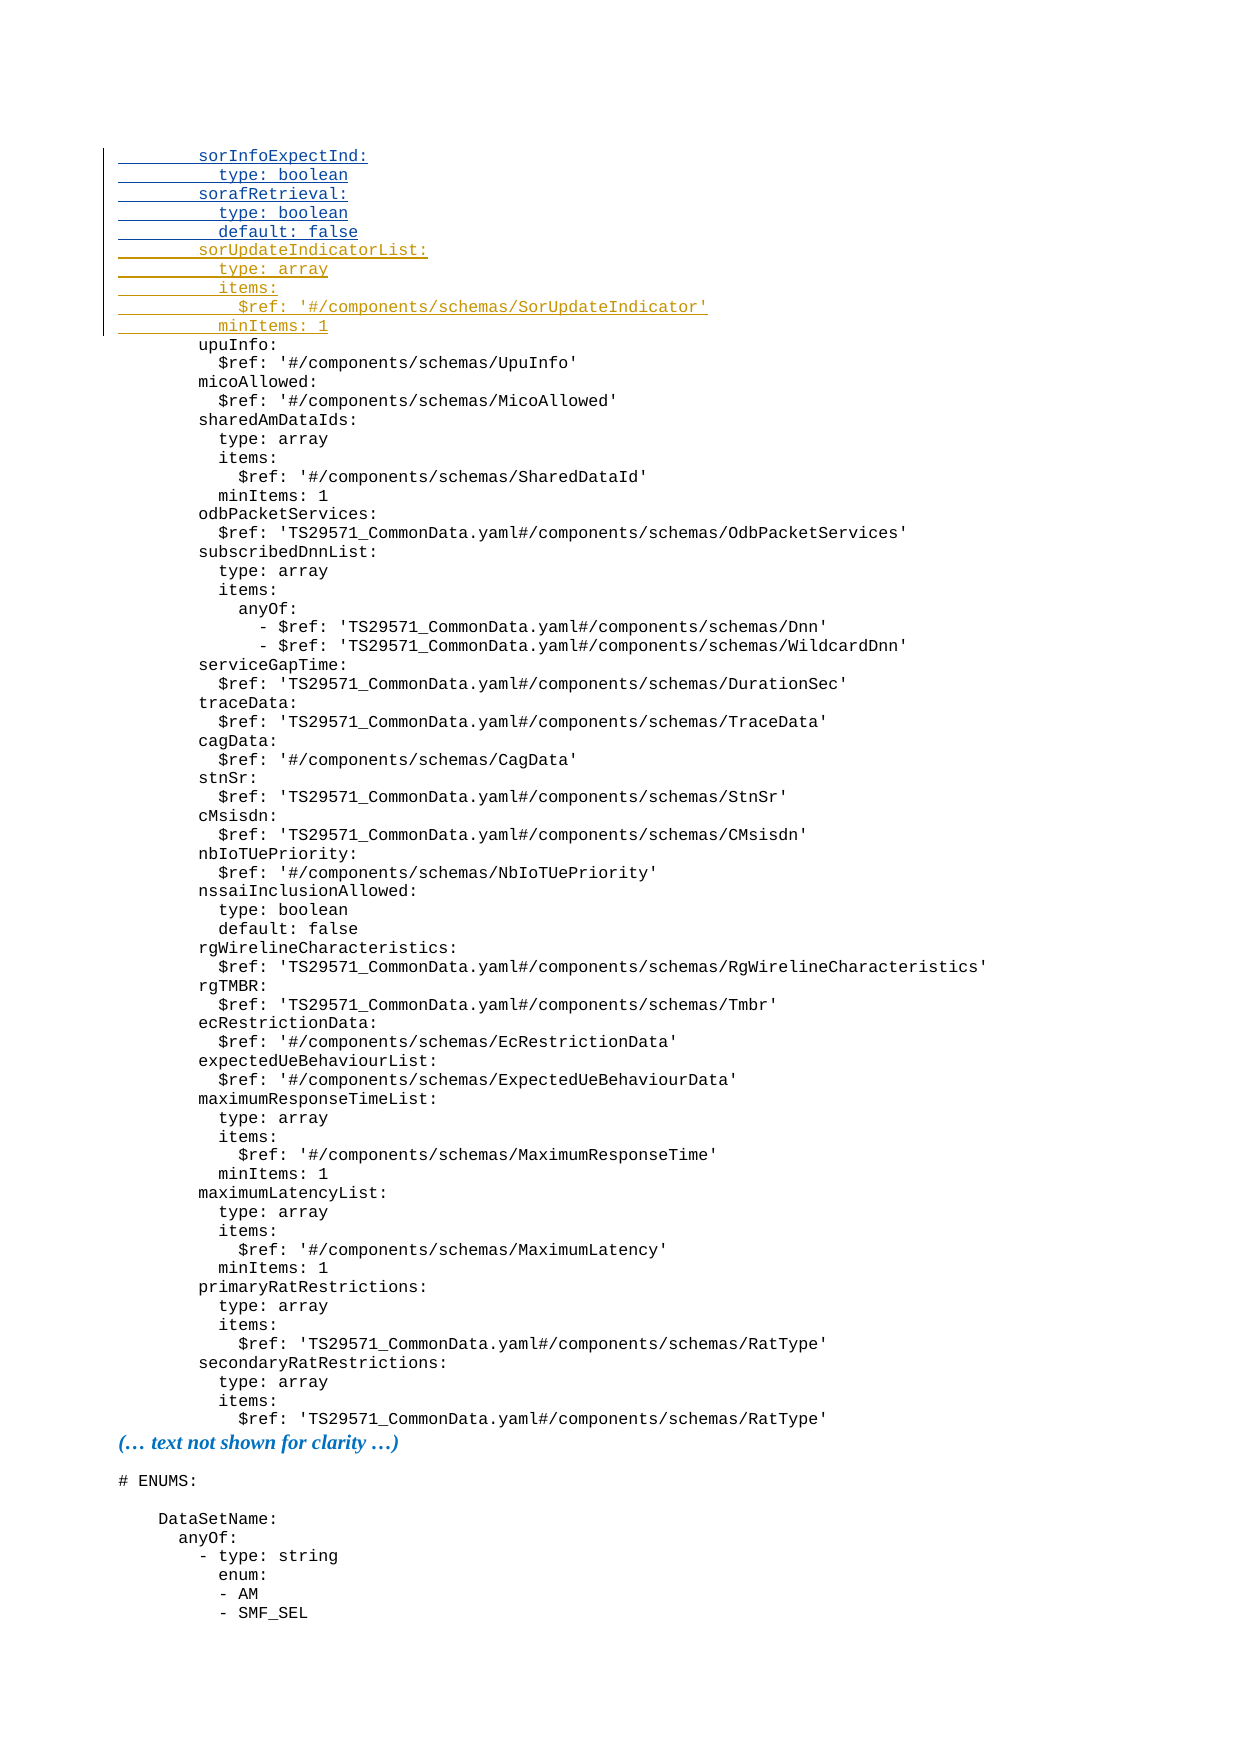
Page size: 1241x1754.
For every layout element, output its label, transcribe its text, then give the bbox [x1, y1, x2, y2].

text $ref: 'TS29571_CommonData.yaml#/components/schemas/OdbPacketServices' [118, 525, 1122, 544]
text enum: [118, 1567, 1122, 1586]
text traceData: [118, 694, 1122, 713]
text $ref: 'TS29571_CommonData.yaml#/components/schemas/Tmbr' [118, 996, 1122, 1015]
text $ref: 'TS29571_CommonData.yaml#/components/schemas/StnSr' [118, 789, 1122, 808]
text subscribedDnnList: [118, 544, 1122, 562]
text cMsisdn: [118, 808, 1122, 826]
text rgTMBR: [118, 977, 1122, 996]
text - type: string [118, 1548, 1122, 1567]
text # ENUMS: [118, 1473, 1122, 1491]
text micoAllowed: [118, 374, 1122, 393]
text - AM [118, 1586, 1122, 1604]
text - $ref: 'TS29571_CommonData.yaml#/components/schemas/WildcardDnn' [118, 638, 1122, 657]
text $ref: 'TS29571_CommonData.yaml#/components/schemas/RatType' [118, 1336, 1122, 1354]
text $ref: 'TS29571_CommonData.yaml#/components/schemas/RatType' [118, 1411, 1122, 1430]
text items: [118, 1317, 1122, 1336]
text sharedAmDataIds: [118, 412, 1122, 431]
text ecRestrictionData: [118, 1015, 1122, 1034]
text minItems: 1 [118, 487, 1122, 506]
text type: array [118, 1203, 1122, 1222]
text (… text not shown for clarity …) [118, 1430, 1122, 1454]
text minItems: 1 [118, 1166, 1122, 1185]
text type: array [118, 562, 1122, 581]
text type: array [118, 1373, 1122, 1392]
text cagData: [118, 732, 1122, 751]
text default: false [118, 921, 1122, 939]
text $ref: '#/components/schemas/MicoAllowed' [118, 393, 1122, 412]
text rgWirelineCharacteristics: [118, 939, 1122, 958]
text secondaryRatRestrictions: [118, 1354, 1122, 1373]
text primaryRatRestrictions: [118, 1279, 1122, 1298]
text - SMF_SEL [118, 1604, 1122, 1623]
text $ref: '#/components/schemas/MaximumResponseTime' [118, 1147, 1122, 1166]
text stnSr: [118, 770, 1122, 789]
text $ref: 'TS29571_CommonData.yaml#/components/schemas/CMsisdn' [118, 826, 1122, 845]
text $ref: '#/components/schemas/UpuInfo' [118, 355, 1122, 374]
text $ref: '#/components/schemas/CagData' [118, 751, 1122, 770]
text anyOf: [118, 600, 1122, 619]
text nssaiInclusionAllowed: [118, 883, 1122, 902]
text DataSetName: [118, 1510, 1122, 1529]
text nbIoTUePriority: [118, 845, 1122, 864]
text type: array [118, 431, 1122, 449]
text $ref: 'TS29571_CommonData.yaml#/components/schemas/DurationSec' [118, 676, 1122, 694]
text $ref: 'TS29571_CommonData.yaml#/components/schemas/RgWirelineCharacteristics' [118, 958, 1122, 977]
text items: [118, 1392, 1122, 1411]
text serviceGapTime: [118, 657, 1122, 676]
text $ref: '#/components/schemas/ExpectedUeBehaviourData' [118, 1072, 1122, 1090]
text $ref: '#/components/schemas/SharedDataId' [118, 468, 1122, 487]
text $ref: '#/components/schemas/EcRestrictionData' [118, 1034, 1122, 1053]
text $ref: '#/components/schemas/MaximumLatency' [118, 1241, 1122, 1260]
text upuInfo: [118, 336, 1122, 355]
text $ref: '#/components/schemas/NbIoTUePriority' [118, 864, 1122, 883]
text items: [118, 581, 1122, 600]
text type: array [118, 1109, 1122, 1128]
text $ref: 'TS29571_CommonData.yaml#/components/schemas/TraceData' [118, 713, 1122, 732]
text anyOf: [118, 1529, 1122, 1548]
text type: boolean [118, 902, 1122, 921]
text - $ref: 'TS29571_CommonData.yaml#/components/schemas/Dnn' [118, 619, 1122, 638]
text maximumLatencyList: [118, 1185, 1122, 1203]
text items: [118, 1128, 1122, 1147]
text items: [118, 449, 1122, 468]
text type: array [118, 1298, 1122, 1317]
text odbPacketServices: [118, 506, 1122, 525]
text expectedUeBehaviourList: [118, 1053, 1122, 1072]
text maximumResponseTimeList: [118, 1090, 1122, 1109]
text items: [118, 1222, 1122, 1241]
text minItems: 1 [118, 1260, 1122, 1279]
